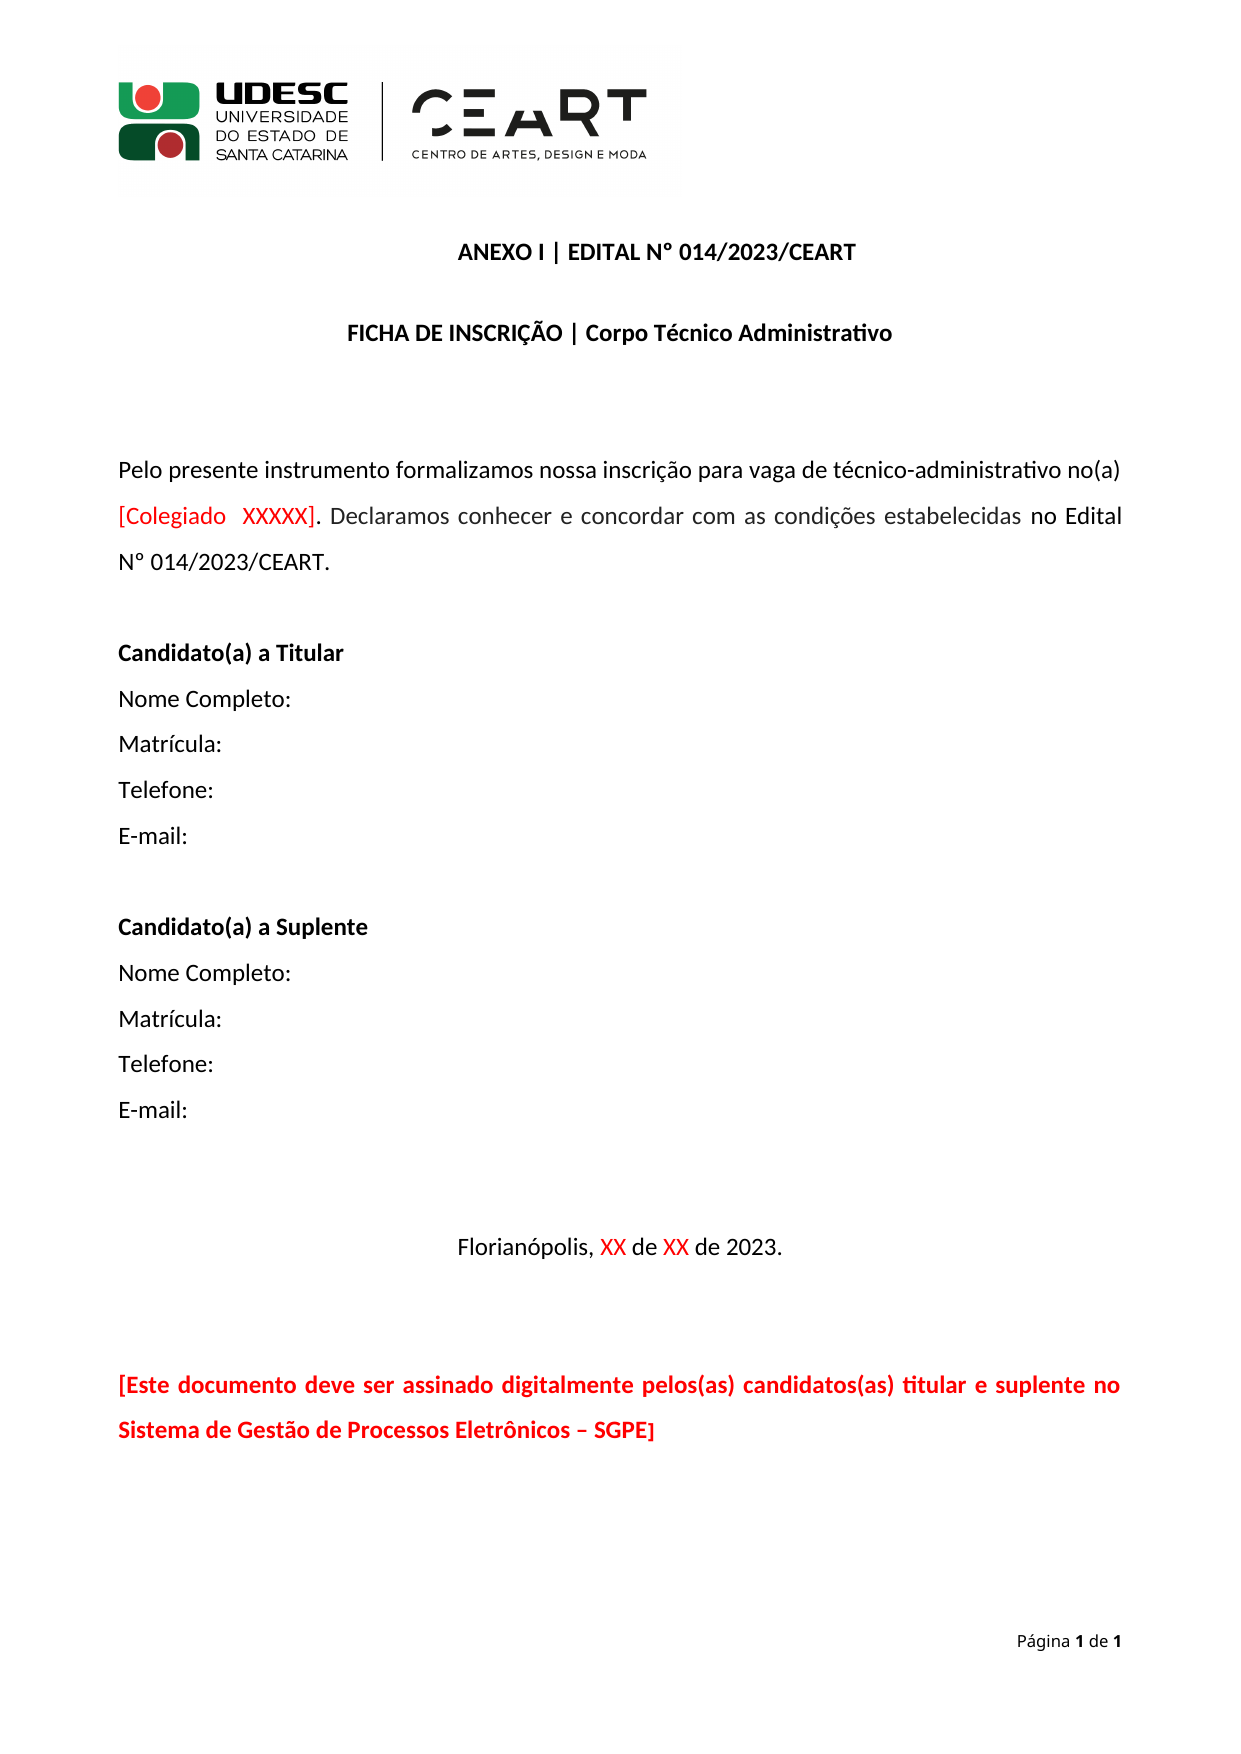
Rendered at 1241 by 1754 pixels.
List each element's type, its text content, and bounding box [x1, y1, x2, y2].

text FICHA DE INSCRIÇÃO | Corpo Técnico Administrativo [118, 317, 1122, 347]
text Pelo presente instrumento formalizamos nossa inscrição para vaga de técnico-administrativo no(a) [Colegiado XXXXX]. Declaramos conhecer e concordar com as condições estabelecidas no Edital Nº 014/2023/CEART. [118, 454, 1122, 576]
text Candidato(a) a Suplente [118, 911, 1122, 942]
text Telefone: [118, 1049, 1122, 1079]
text Candidato(a) a Titular [118, 637, 1122, 668]
text Matrícula: [118, 728, 1122, 759]
text Matrícula: [118, 1003, 1122, 1033]
text Nome Completo: [118, 957, 1122, 988]
picture [118, 45, 683, 197]
text Florianópolis, XX de XX de 2023. [118, 1232, 1122, 1262]
text E-mail: [118, 1094, 1122, 1125]
text ANEXO I | EDITAL Nº 014/2023/CEART [118, 236, 1122, 267]
text [Este documento deve ser assinado digitalmente pelos(as) candidatos(as) titular e suplente no Sistema de Gestão de Processos Eletrônicos – SGPE] [118, 1369, 1122, 1445]
text E-mail: [118, 820, 1122, 851]
text Nome Completo: [118, 683, 1122, 713]
text Telefone: [118, 774, 1122, 805]
